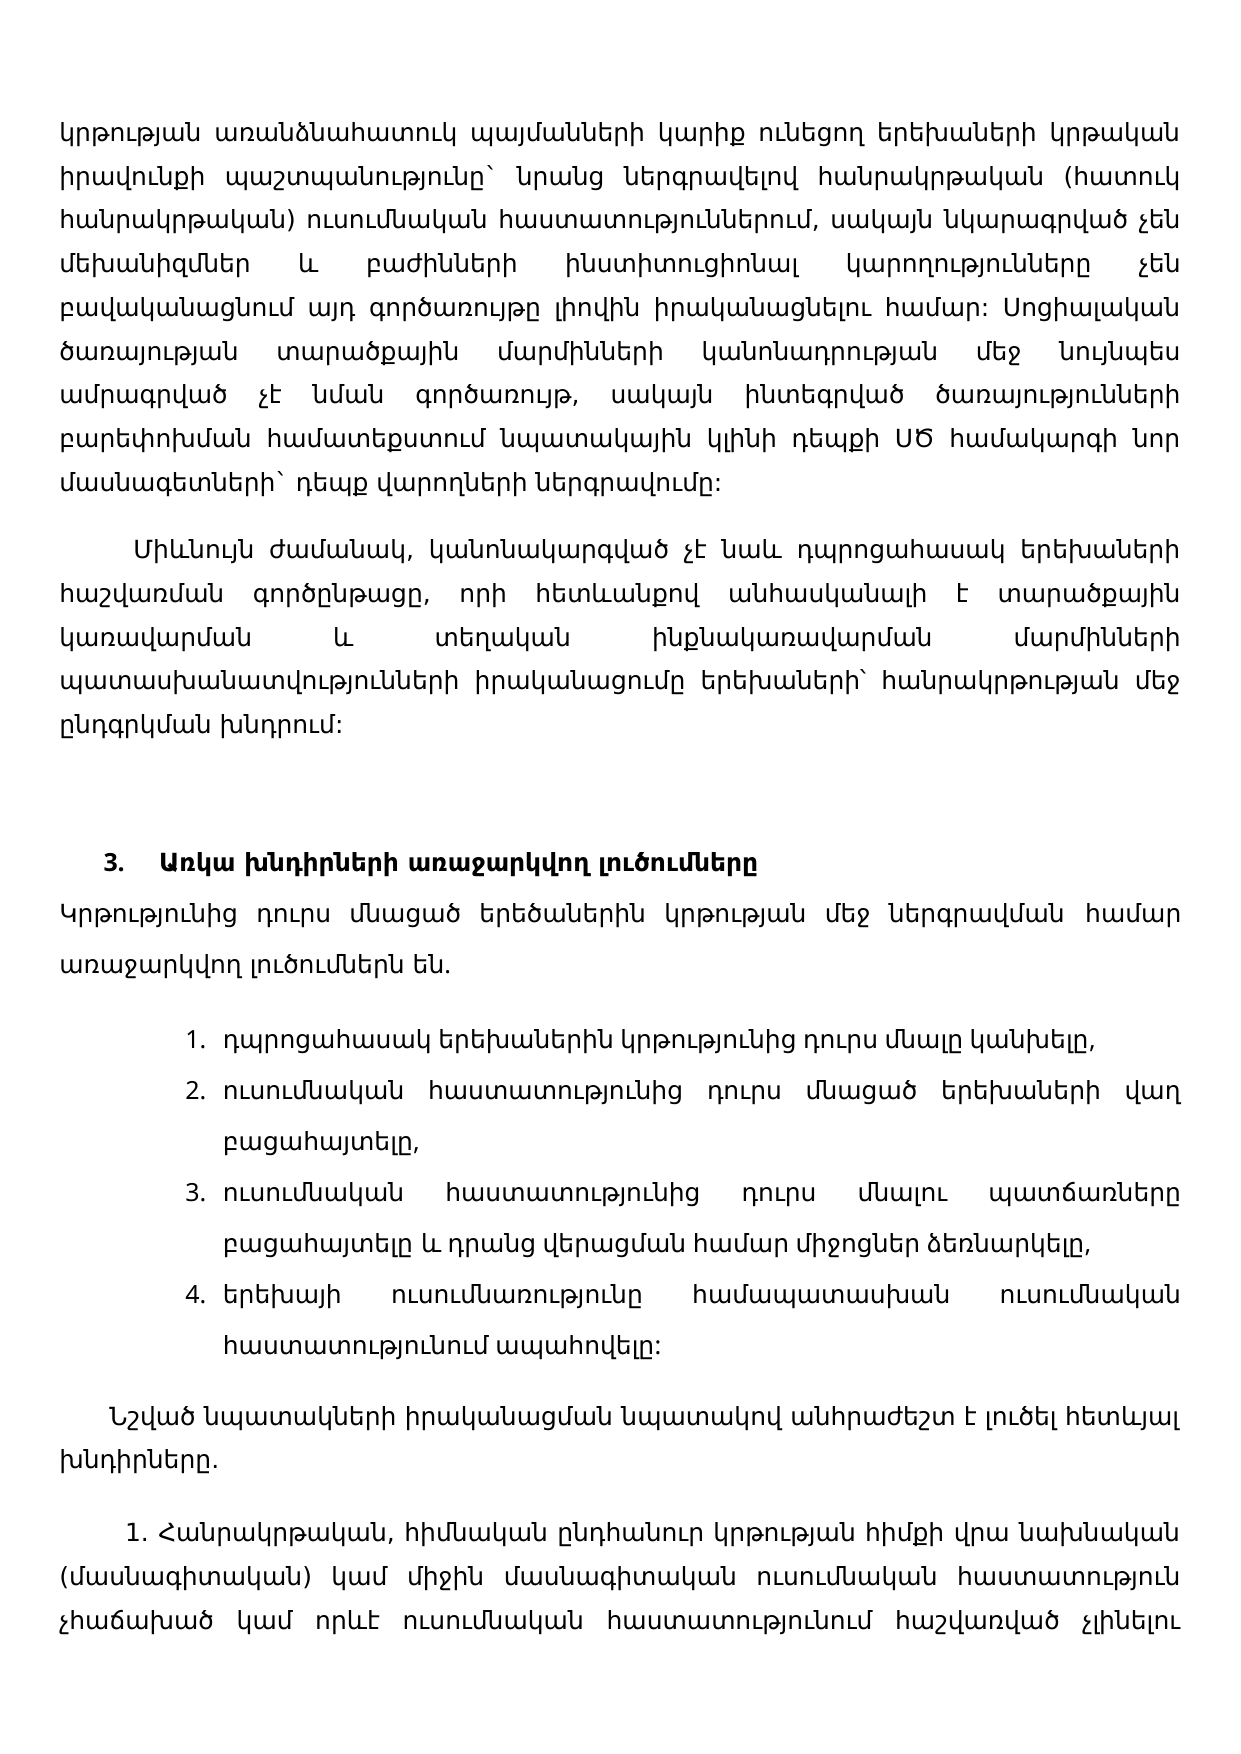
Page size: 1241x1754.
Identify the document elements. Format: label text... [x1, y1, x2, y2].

list Առկա խնդիրների առաջարկվող լուծումները [88, 845, 1181, 879]
list երեխայի ուսումնառությունը համապատասխան ուսումնական հաստատությունում ապահովելը: [185, 1276, 1181, 1362]
text Նշված նպատակների իրականացման նպատակով անհրաժեշտ է լուծել հետևյալ խնդիրները. [59, 1402, 1181, 1475]
list դպրոցահասակ երեխաներին կրթությունից դուրս մնալը կանխելը, [185, 1021, 1181, 1055]
list ուսումնական հաստատությունից դուրս մնացած երեխաների վաղ բացահայտելը, [185, 1072, 1181, 1157]
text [59, 1519, 1181, 1635]
list ուսումնական հաստատությունից դուրս մնալու պատճառները բացահայտելը և դրանց վերացման համար միջոցներ ձեռնարկելը, [185, 1174, 1181, 1259]
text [59, 118, 1181, 497]
text Միևնույն ժամանակ, կանոնակարգված չէ նաև դպրոցահասակ երեխաների հաշվառման գործընթացը, որի հետևանքով անհասկանալի է տարածքային կառավարման և տեղական ինքնակառավարման մարմինների պատասխանատվությունների իրականացումը երեխաների՝ հանրակրթության մեջ ընդգրկման խնդրում: [59, 535, 1181, 739]
text Կրթությունից դուրս մնացած երեծաներին կրթության մեջ ներգրավման համար առաջարկվող լուծումներն են. [59, 896, 1181, 981]
